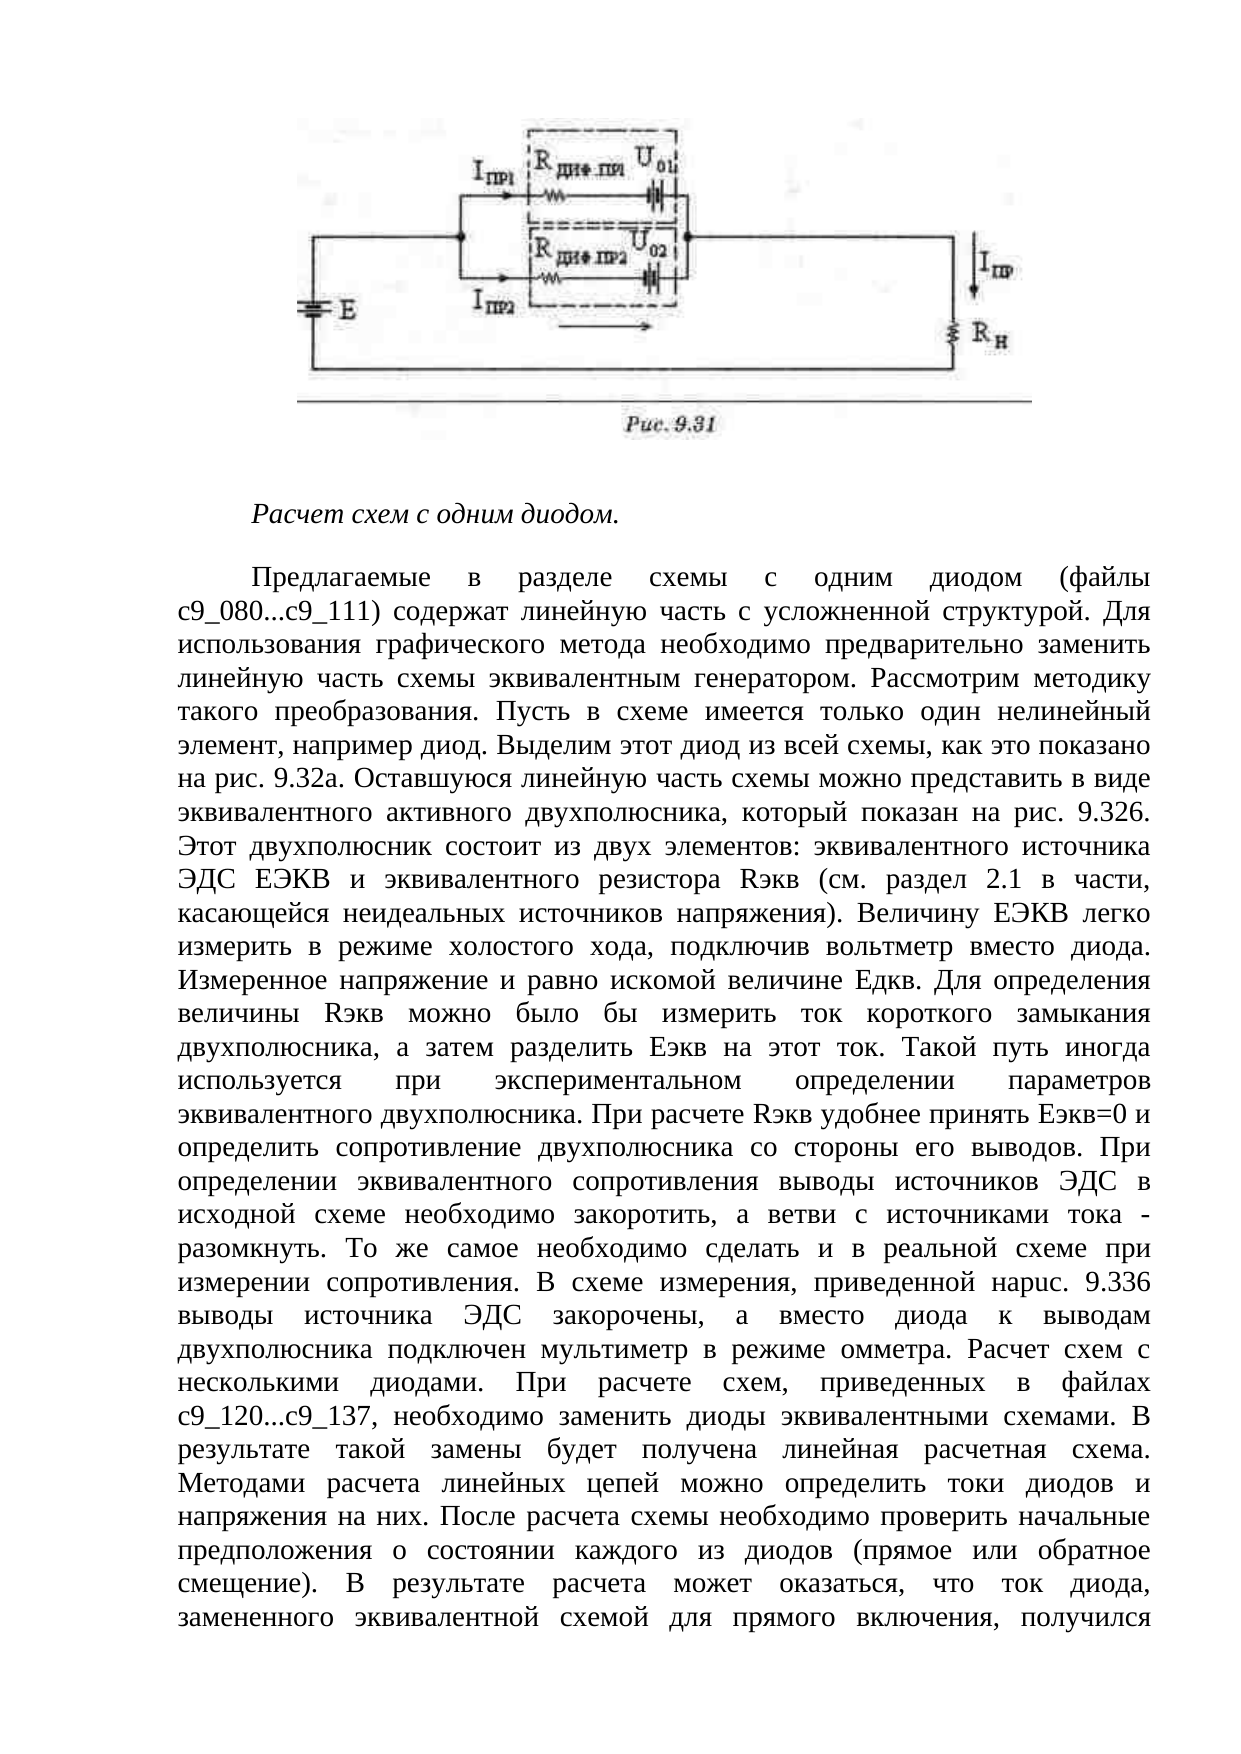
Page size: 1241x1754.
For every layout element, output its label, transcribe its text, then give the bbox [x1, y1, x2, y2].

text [177, 559, 1152, 1633]
picture [297, 118, 1032, 440]
text Расчет схем с одним диодом. [177, 497, 1152, 530]
